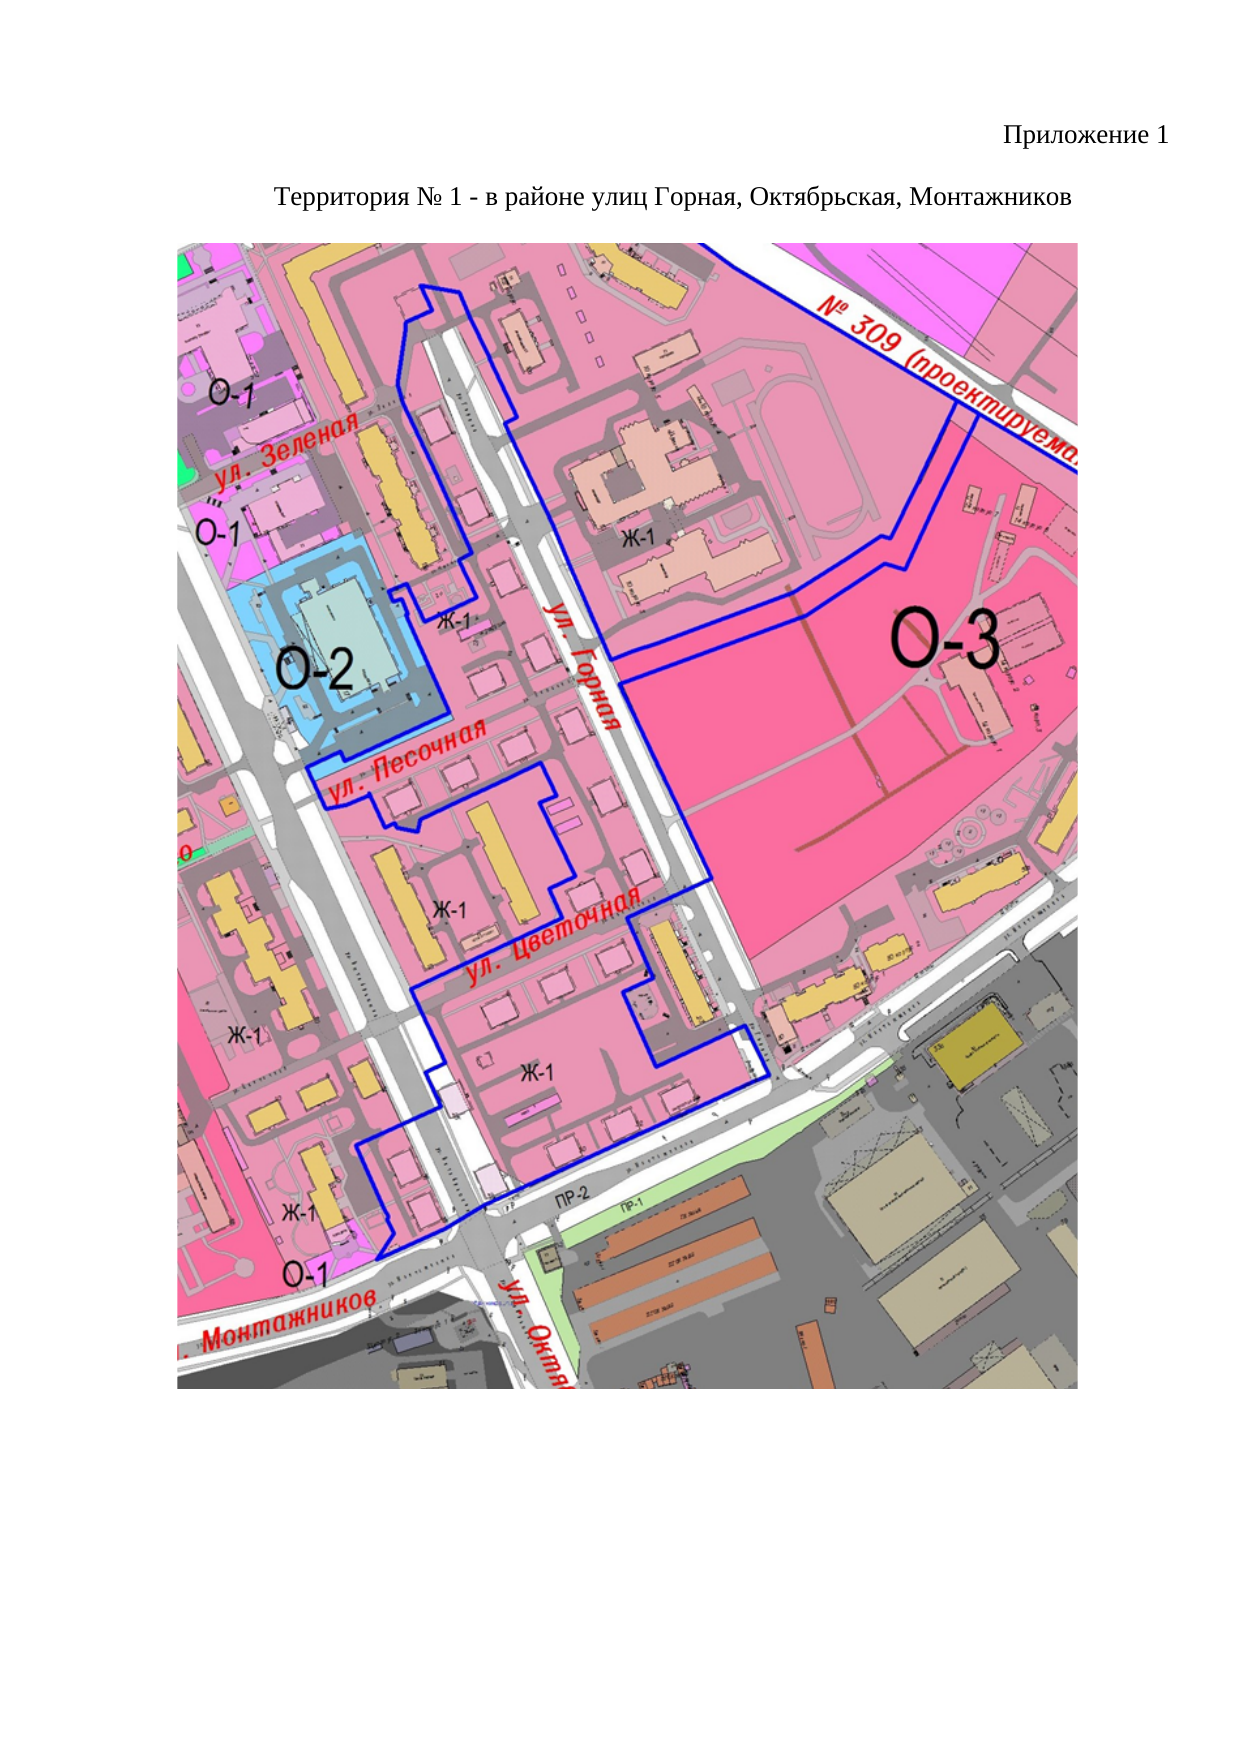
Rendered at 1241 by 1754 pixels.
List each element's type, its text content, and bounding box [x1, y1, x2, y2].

text Приложение 1 [177, 118, 1169, 149]
text Территория № 1 - в районе улиц Горная, Октябрьская, Монтажников [177, 180, 1169, 212]
